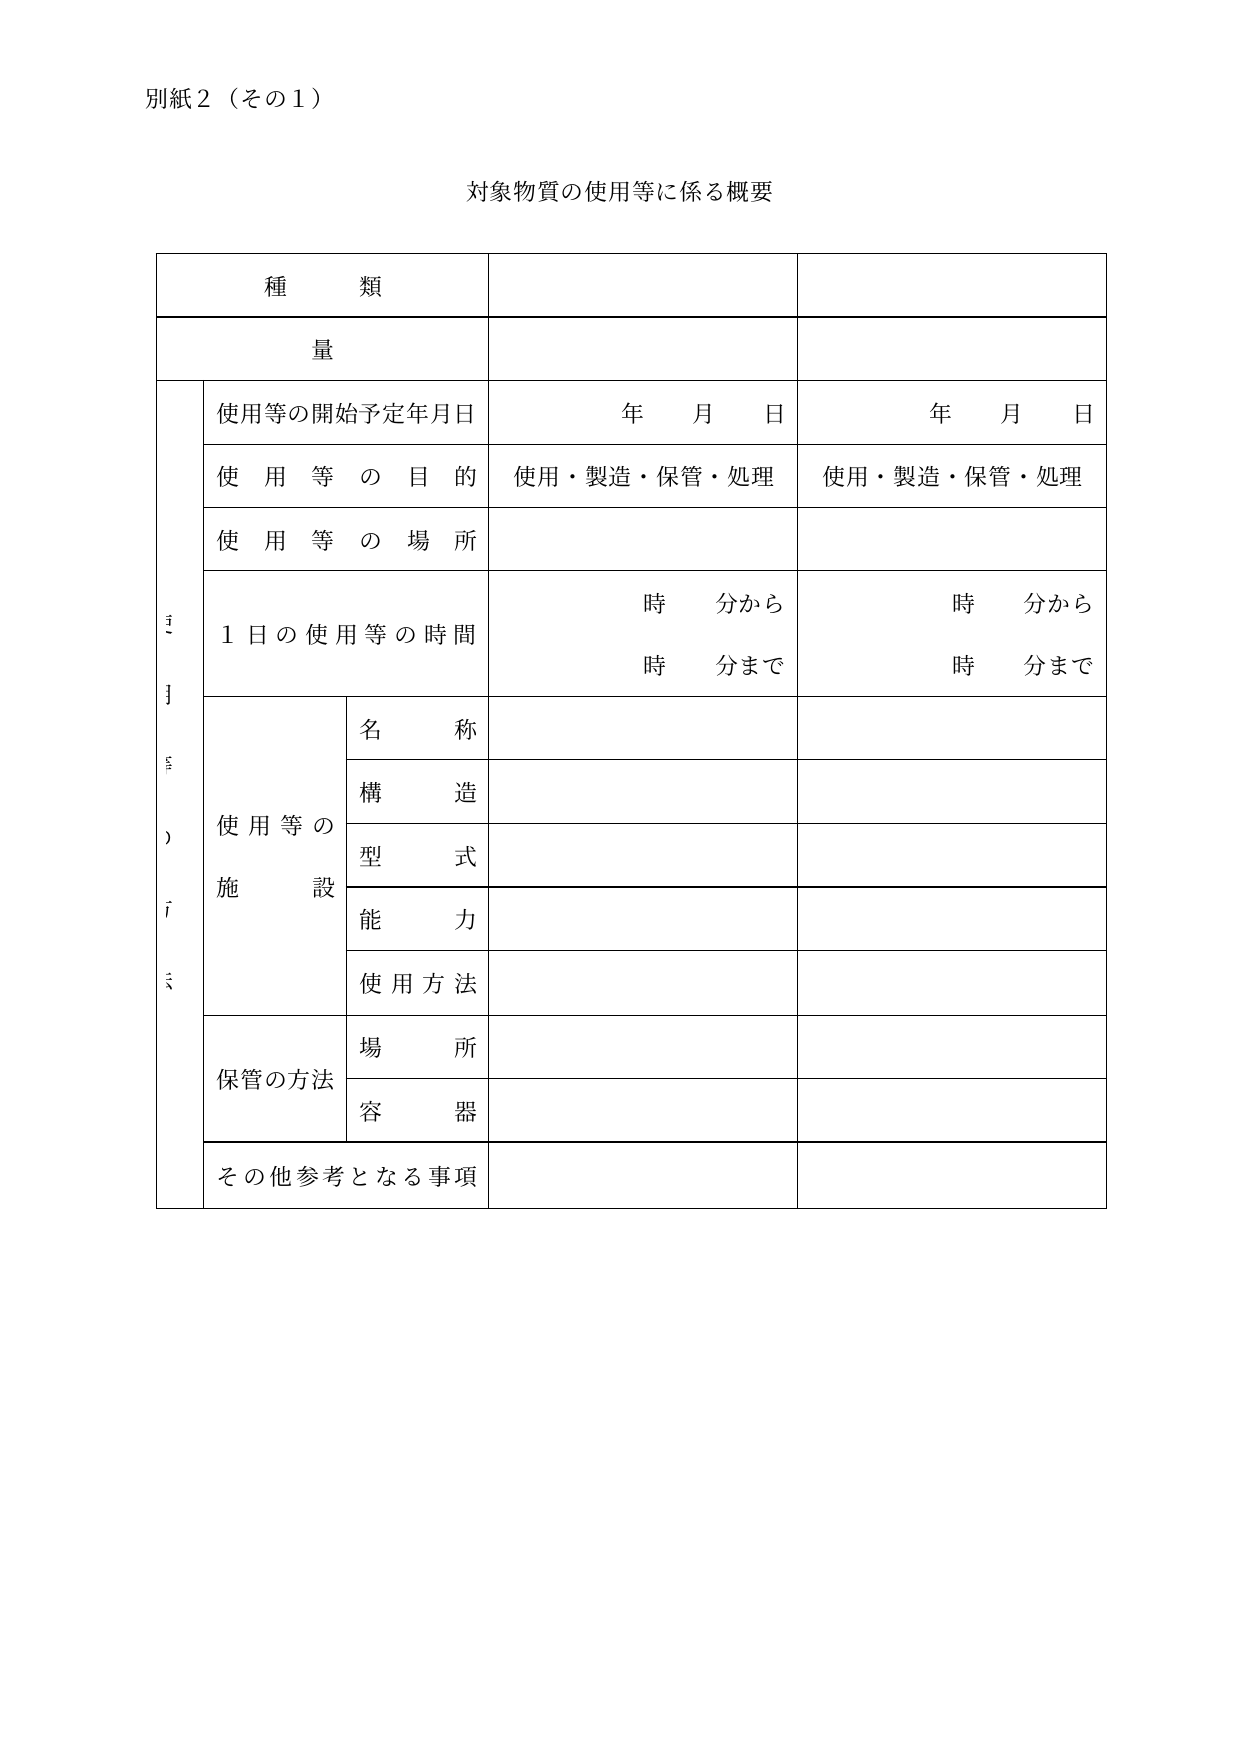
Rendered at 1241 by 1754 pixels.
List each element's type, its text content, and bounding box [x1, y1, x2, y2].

table_cell [798, 1079, 1106, 1141]
table_cell 名称 [347, 697, 488, 759]
table_cell [798, 951, 1106, 1015]
table_cell １日の使用等の時間 [204, 571, 488, 696]
table_cell [489, 1079, 797, 1141]
table_cell 使用等の目的 [204, 445, 488, 507]
table_cell [798, 824, 1106, 886]
table_cell [798, 697, 1106, 759]
table_cell [489, 888, 797, 950]
table_cell [489, 697, 797, 759]
text 対象物質の使用等に係る概要 [145, 160, 1095, 222]
table_cell [489, 508, 797, 570]
table_header [798, 254, 1106, 316]
table_cell [489, 760, 797, 823]
table_cell 使用等の開始予定年月日 [204, 381, 488, 444]
table_cell [798, 1016, 1106, 1078]
table_cell 使用・製造・保管・処理 [798, 445, 1106, 507]
table_cell 時 分から 時 分まで [489, 571, 797, 696]
table_cell [489, 318, 797, 380]
table_cell [489, 824, 797, 886]
text 別紙２（その１） [145, 66, 1095, 128]
table_header [489, 254, 797, 316]
table_cell 使用方法 [347, 951, 488, 1015]
table_cell [798, 888, 1106, 950]
table_cell [798, 318, 1106, 380]
table_cell 年 月 日 [489, 381, 797, 444]
table_cell 使用・製造・保管・処理 [489, 445, 797, 507]
table_cell 保管の方法 [204, 1016, 346, 1141]
table_cell 使 用 等 の 方 法 [157, 381, 203, 1208]
table_cell 型式 [347, 824, 488, 886]
table_cell [798, 508, 1106, 570]
table_cell [489, 1016, 797, 1078]
table_cell [489, 951, 797, 1015]
table_cell 構造 [347, 760, 488, 823]
table_cell 容器 [347, 1079, 488, 1141]
table_cell 場所 [347, 1016, 488, 1078]
table_cell 使用等の場所 [204, 508, 488, 570]
table_cell 年 月 日 [798, 381, 1106, 444]
table_cell [798, 760, 1106, 823]
table_cell 時 分から 時 分まで [798, 571, 1106, 696]
table_cell [798, 1143, 1106, 1208]
table_cell [489, 1143, 797, 1208]
table_cell 能力 [347, 888, 488, 950]
table_cell 使用等の 施設 [204, 697, 346, 1015]
table_cell 量 [157, 318, 488, 380]
table_header 種 類 [157, 254, 488, 316]
table_cell その他参考となる事項 [204, 1143, 488, 1208]
